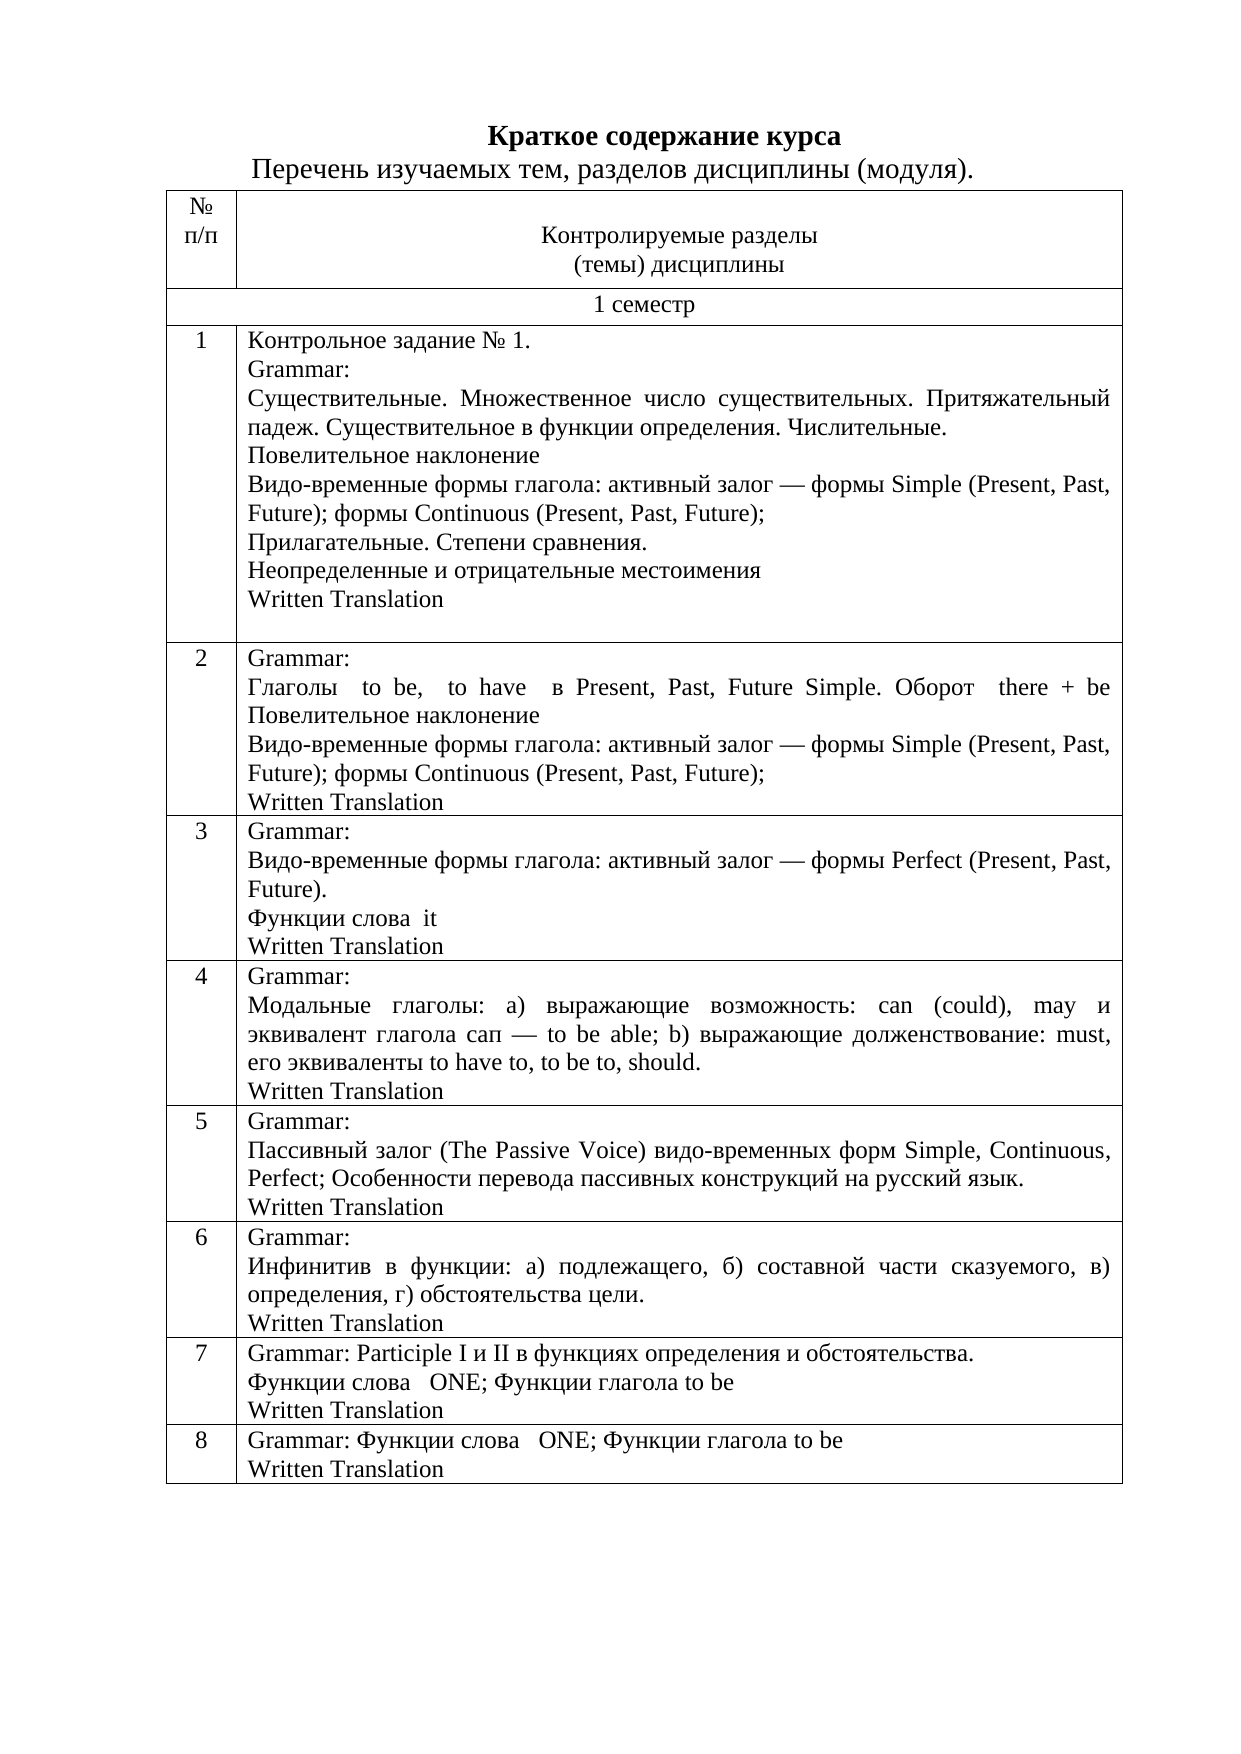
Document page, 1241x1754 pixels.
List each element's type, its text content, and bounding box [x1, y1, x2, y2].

table_cell Grammar: Модальные глаголы: а) выражающие возможность: can (could), may и эквивалент глагола сап — to be able; b) выражающие долженствование: must, его эквиваленты to have to, to be to, should. Written Translation [237, 961, 1122, 1105]
table_cell Grammar: Пассивный залог (The Passive Voice) видо-временных форм Simple, Continuous, Perfect; Особенности перевода пассивных конструкций на русский язык. Written Translation [237, 1106, 1122, 1221]
text Перечень изучаемых тем, разделов дисциплины (модуля). [177, 152, 1152, 185]
table_cell 5 [167, 1106, 236, 1221]
table_cell Grammar: Participle I и II в функциях определения и обстоятельства. Функции слова ONE; Функции глагола to be Written Translation [237, 1338, 1122, 1424]
table_cell 1 [167, 326, 236, 642]
table_cell 7 [167, 1338, 236, 1424]
table_cell Контрольное задание № 1. Grammar: Существительные. Множественное число существительных. Притяжательный падеж. Существительное в функции определения. Числительные. Повелительное наклонение Видо-временные формы глагола: активный залог — формы Simple (Present, Past, Future); формы Continuous (Present, Past, Future); Прилагательные. Степени сравнения. Неопределенные и отрицательные местоимения Written Translation [237, 326, 1122, 642]
table_cell 4 [167, 961, 236, 1105]
table_header Контролируемые разделы (темы) дисциплины [237, 191, 1122, 288]
table_cell Grammar: Инфинитив в функции: а) подлежащего, б) составной части сказуемого, в) определения, г) обстоятельства цели. Written Translation [237, 1222, 1122, 1337]
table_cell Grammar: Видо-временные формы глагола: активный залог — формы Perfect (Present, Past, Future). Функции слова it Written Translation [237, 816, 1122, 960]
table_header № п/п [167, 191, 236, 288]
table_cell 8 [167, 1425, 236, 1483]
table_cell Grammar: Функции слова ONE; Функции глагола to be Written Translation [237, 1425, 1122, 1483]
text Краткое содержание курса [177, 118, 1152, 152]
table_cell 1 семестр [167, 289, 1122, 324]
table_cell Grammar: Глаголы to be, to have в Present, Past, Future Simple. Оборот there + be Повелительное наклонение Видо-временные формы глагола: активный залог — формы Simple (Present, Past, Future); формы Continuous (Present, Past, Future); Written Translation [237, 643, 1122, 815]
table_cell 6 [167, 1222, 236, 1337]
table_cell 3 [167, 816, 236, 960]
table_cell 2 [167, 643, 236, 815]
